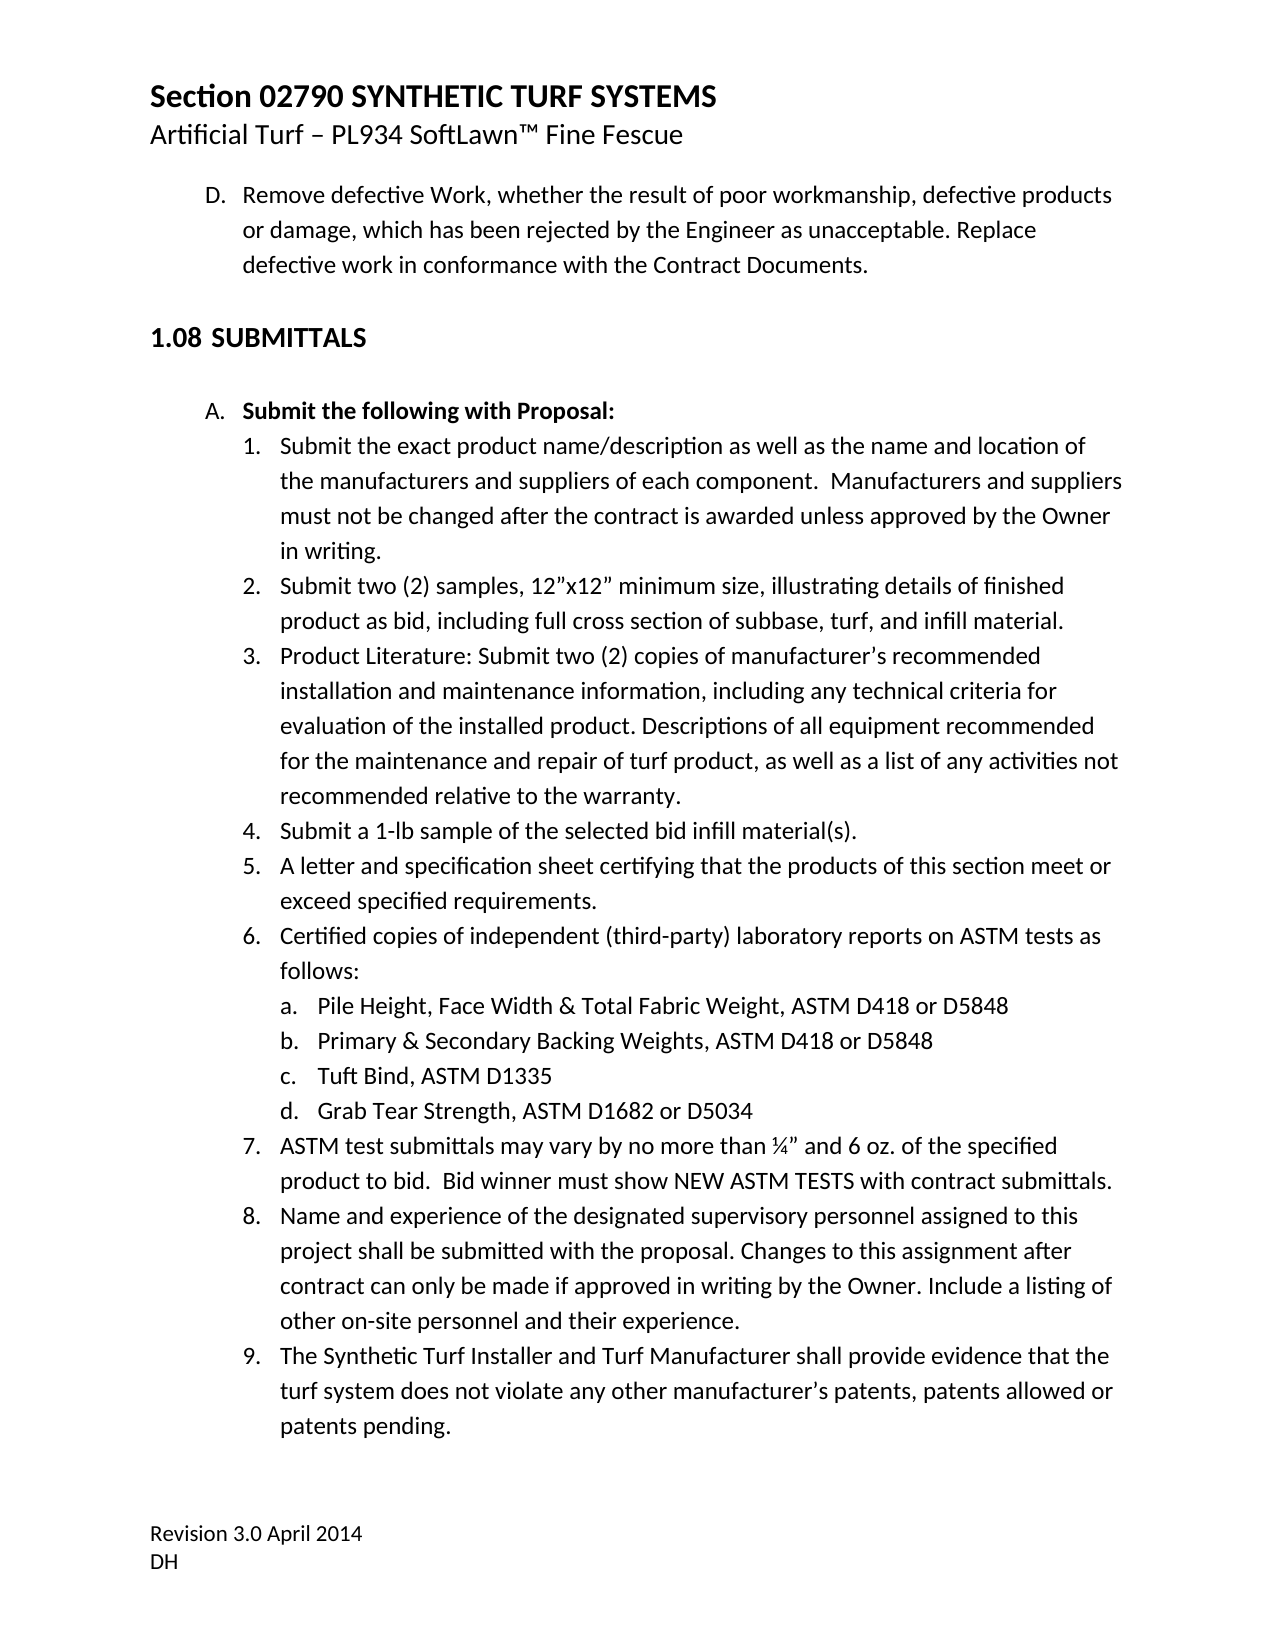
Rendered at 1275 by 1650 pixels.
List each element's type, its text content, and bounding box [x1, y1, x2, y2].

list Tuft Bind, ASTM D1335 [280, 1060, 1125, 1091]
list Remove defective Work, whether the result of poor workmanship, defective products or damage, which has been rejected by the Engineer as unacceptable. Replace defective work in conformance with the Contract Documents. [205, 179, 1125, 280]
list Submit the following with Proposal: [205, 395, 1125, 426]
list Grab Tear Strength, ASTM D1682 or D5034 [280, 1095, 1125, 1126]
list Pile Height, Face Width & Total Fabric Weight, ASTM D418 or D5848 [280, 990, 1125, 1021]
list Product Literature: Submit two (2) copies of manufacturer’s recommended installation and maintenance information, including any technical criteria for evaluation of the installed product. Descriptions of all equipment recommended for the maintenance and repair of turf product, as well as a list of any activities not recommended relative to the warranty. [242, 640, 1125, 811]
list Submit a 1-lb sample of the selected bid infill material(s). [242, 815, 1125, 846]
list Submit two (2) samples, 12”x12” minimum size, illustrating details of finished product as bid, including full cross section of subbase, turf, and infill material. [242, 570, 1125, 636]
list Name and experience of the designated supervisory personnel assigned to this project shall be submitted with the proposal. Changes to this assignment after contract can only be made if approved in writing by the Owner. Include a listing of other on-site personnel and their experience. [242, 1200, 1125, 1336]
list Submit the exact product name/description as well as the name and location of the manufacturers and suppliers of each component. Manufacturers and suppliers must not be changed after the contract is awarded unless approved by the Owner in writing. [242, 430, 1125, 566]
list ASTM test submittals may vary by no more than ¼” and 6 oz. of the specified product to bid. Bid winner must show NEW ASTM TESTS with contract submittals. [242, 1130, 1125, 1196]
list A letter and specification sheet certifying that the products of this section meet or exceed specified requirements. [242, 850, 1125, 916]
list Certified copies of independent (third-party) laboratory reports on ASTM tests as follows: [242, 920, 1125, 986]
list The Synthetic Turf Installer and Turf Manufacturer shall provide evidence that the turf system does not violate any other manufacturer’s patents, patents allowed or patents pending. [242, 1340, 1125, 1441]
list SUBMITTALS [150, 319, 1125, 355]
list Primary & Secondary Backing Weights, ASTM D418 or D5848 [280, 1025, 1125, 1056]
